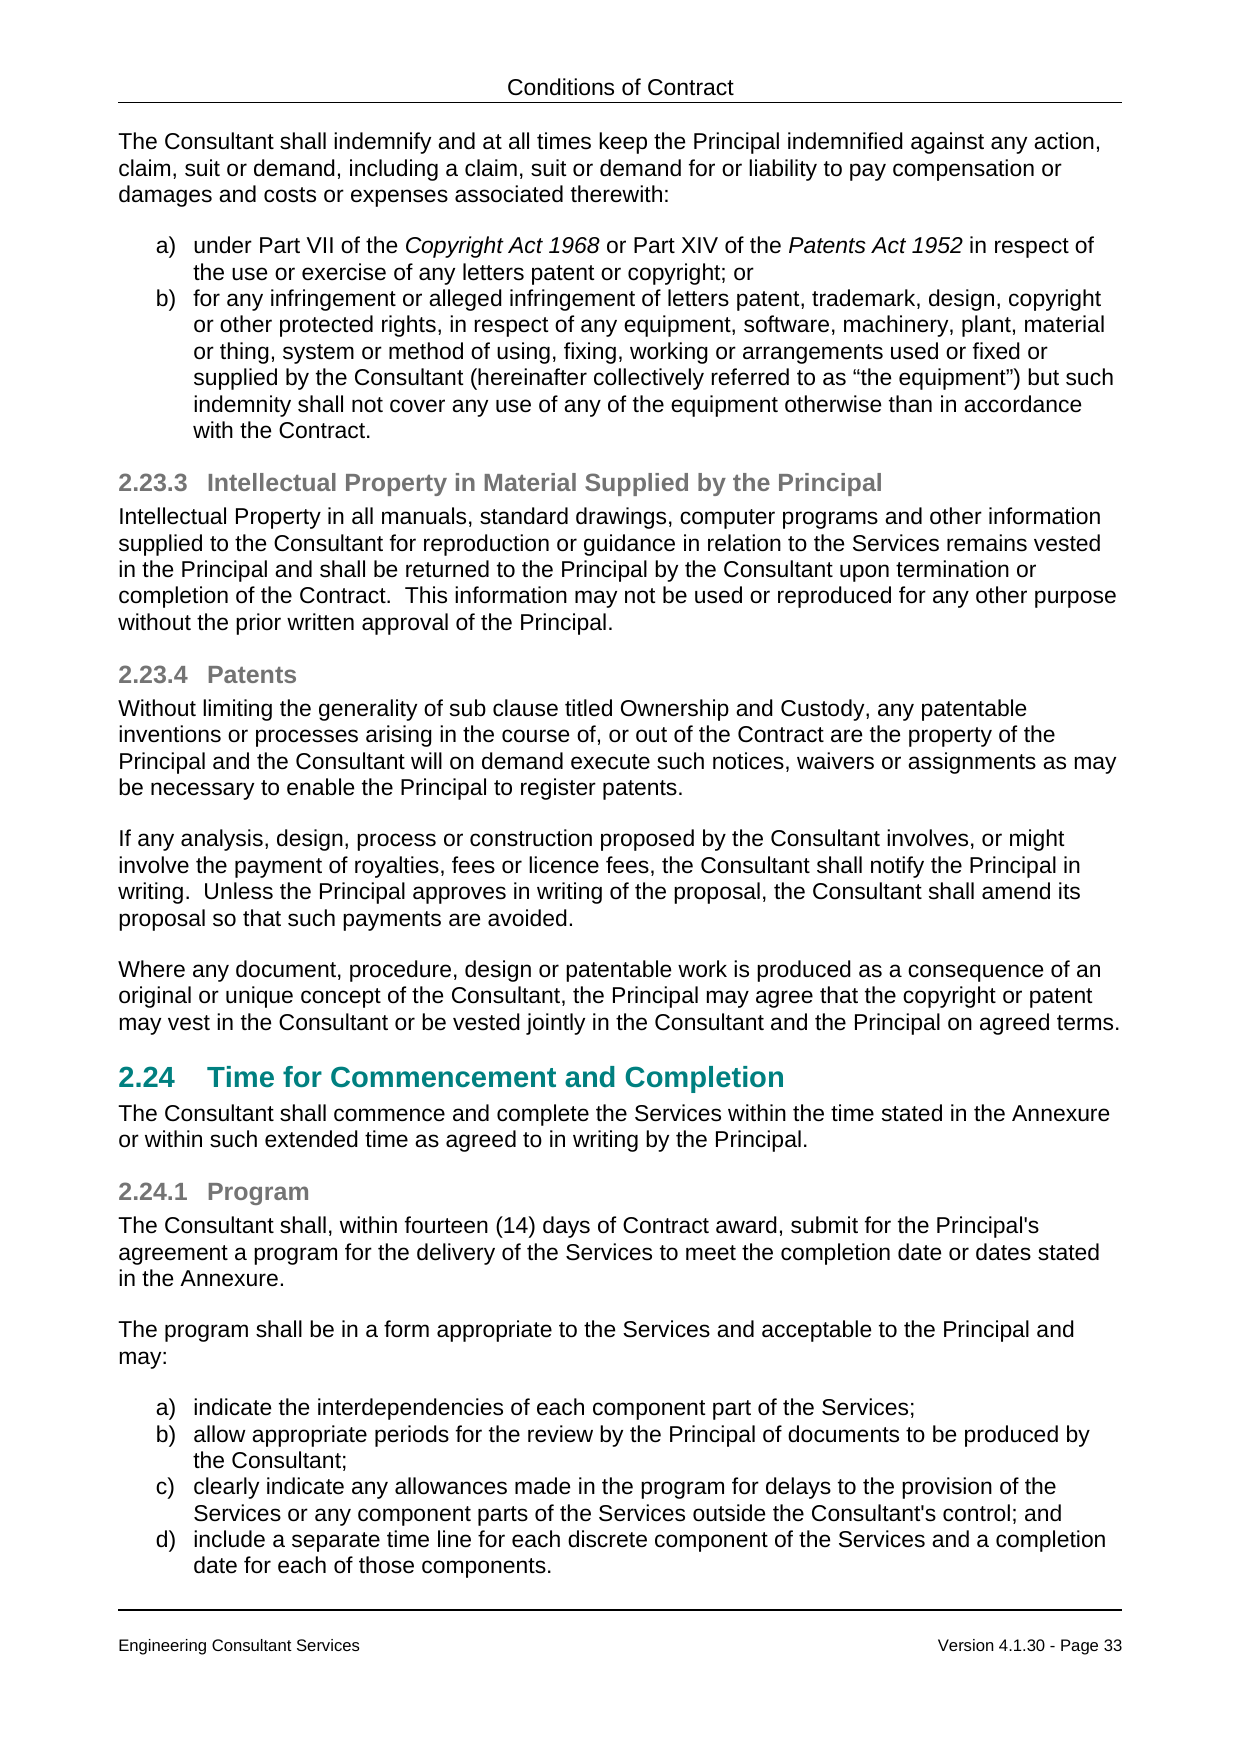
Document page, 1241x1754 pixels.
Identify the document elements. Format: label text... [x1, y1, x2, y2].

text The program shall be in a form appropriate to the Services and acceptable to the Principal and may: [118, 1316, 1122, 1369]
subtitle Patents [118, 660, 1122, 689]
text Intellectual Property in all manuals, standard drawings, computer programs and other information supplied to the Consultant for reproduction or guidance in relation to the Services remains vested in the Principal and shall be returned to the Principal by the Consultant upon termination or completion of the Contract. This information may not be used or reproduced for any other purpose without the prior written approval of the Principal. [118, 503, 1122, 635]
list for any infringement or alleged infringement of letters patent, trademark, design, copyright or other protected rights, in respect of any equipment, software, machinery, plant, material or thing, system or method of using, fixing, working or arrangements used or fixed or supplied by the Consultant (hereinafter collectively referred to as “the equipment”) but such indemnity shall not cover any use of any of the equipment otherwise than in accordance with the Contract. [156, 285, 1122, 443]
text If any analysis, design, process or construction proposed by the Consultant involves, or might involve the payment of royalties, fees or licence fees, the Consultant shall notify the Principal in writing. Unless the Principal approves in writing of the proposal, the Consultant shall amend its proposal so that such payments are avoided. [118, 825, 1122, 931]
list under Part VII of the Copyright Act 1968 or Part XIV of the Patents Act 1952 in respect of the use or exercise of any letters patent or copyright; or [156, 232, 1122, 285]
text The Consultant shall, within fourteen (14) days of Contract award, submit for the Principal's agreement a program for the delivery of the Services to meet the completion date or dates stated in the Annexure. [118, 1212, 1122, 1291]
list include a separate time line for each discrete component of the Services and a completion date for each of those components. [156, 1526, 1122, 1579]
list indicate the interdependencies of each component part of the Services; [156, 1394, 1122, 1421]
subtitle Intellectual Property in Material Supplied by the Principal [118, 468, 1122, 497]
text The Consultant shall commence and complete the Services within the time stated in the Annexure or within such extended time as agreed to in writing by the Principal. [118, 1100, 1122, 1152]
list clearly indicate any allowances made in the program for delays to the provision of the Services or any component parts of the Services outside the Consultant's control; and [156, 1473, 1122, 1526]
subtitle Time for Commencement and Completion [118, 1060, 1122, 1093]
text Where any document, procedure, design or patentable work is produced as a consequence of an original or unique concept of the Consultant, the Principal may agree that the copyright or patent may vest in the Consultant or be vested jointly in the Consultant and the Principal on agreed terms. [118, 956, 1122, 1035]
list allow appropriate periods for the review by the Principal of documents to be produced by the Consultant; [156, 1421, 1122, 1473]
subtitle Program [118, 1177, 1122, 1206]
text Without limiting the generality of sub clause titled Ownership and Custody, any patentable inventions or processes arising in the course of, or out of the Contract are the property of the Principal and the Consultant will on demand execute such notices, waivers or assignments as may be necessary to enable the Principal to register patents. [118, 695, 1122, 800]
text The Consultant shall indemnify and at all times keep the Principal indemnified against any action, claim, suit or demand, including a claim, suit or demand for or liability to pay compensation or damages and costs or expenses associated therewith: [118, 128, 1122, 207]
